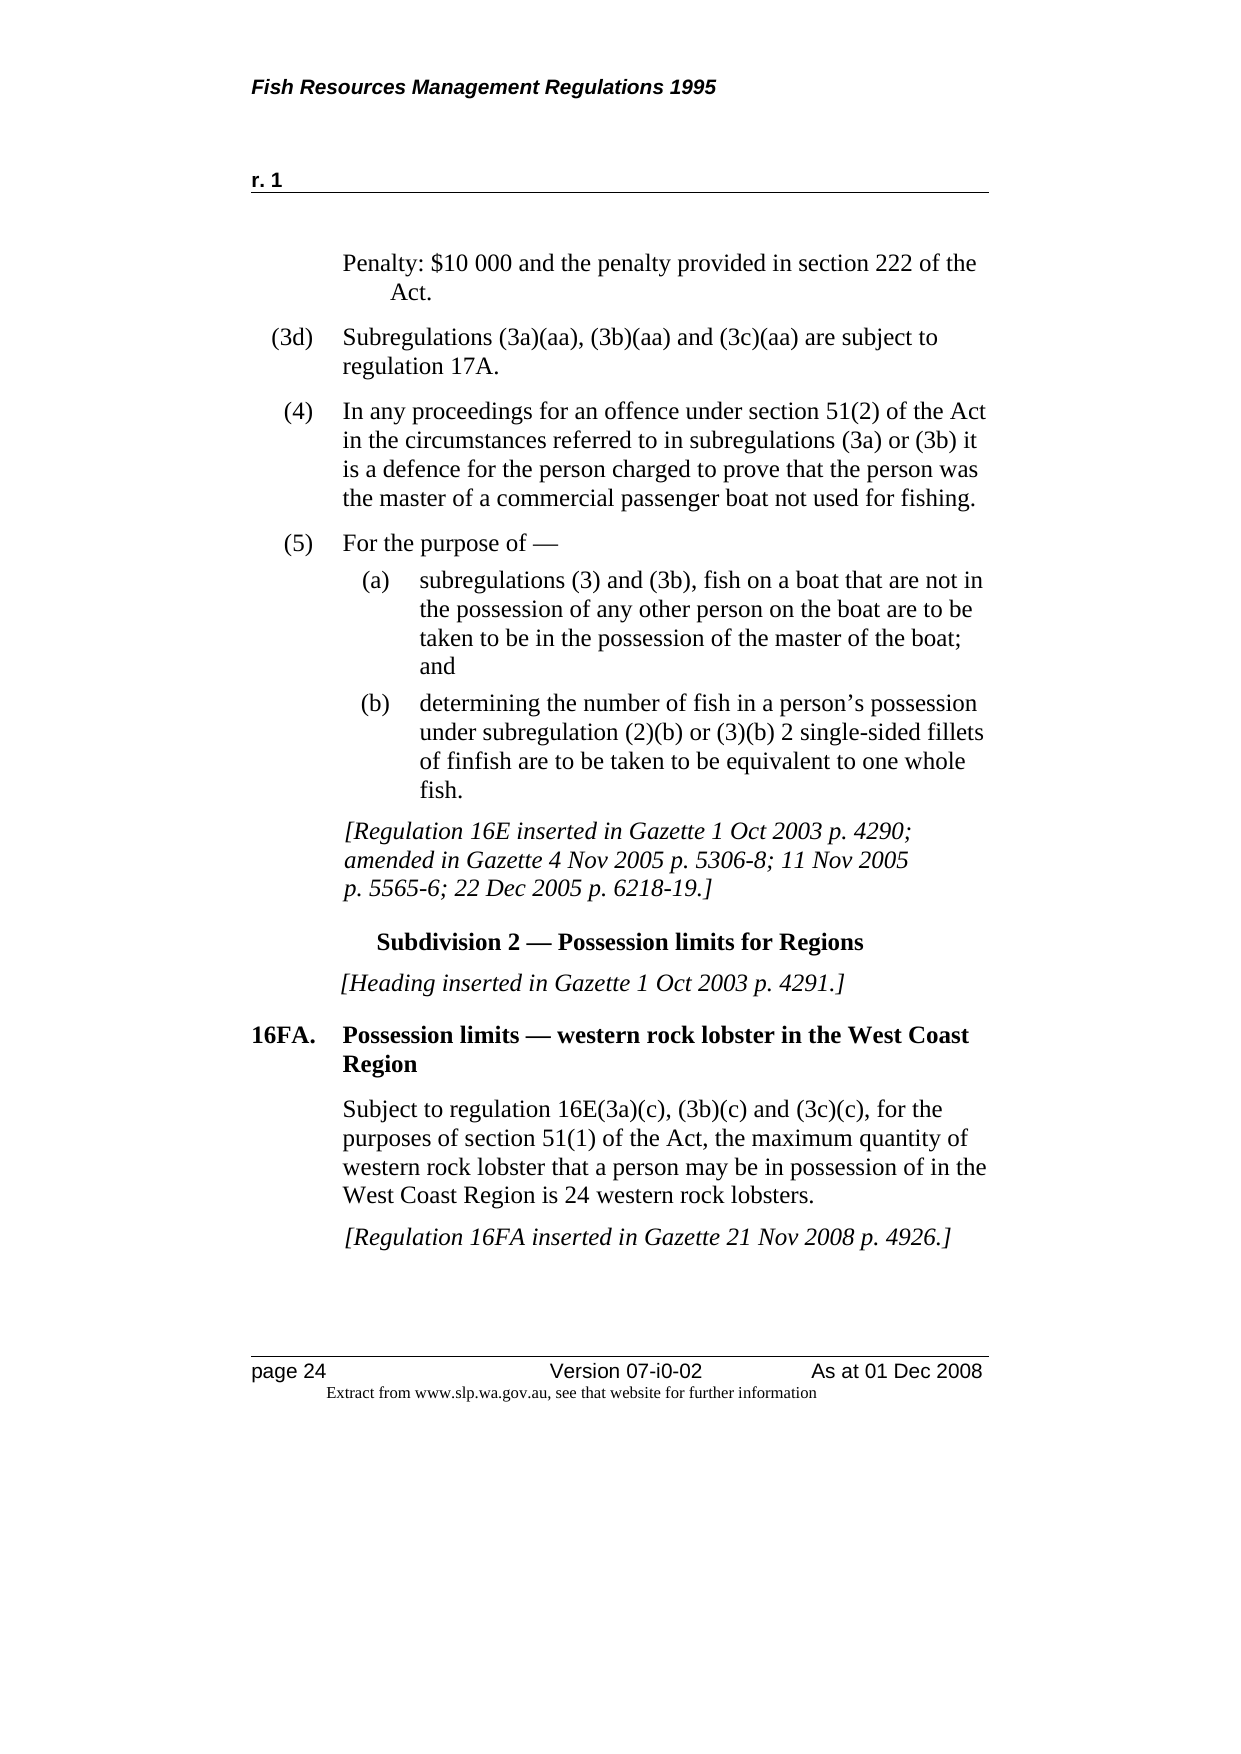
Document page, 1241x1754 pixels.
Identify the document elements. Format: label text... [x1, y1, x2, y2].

subtitle [Heading inserted in Gazette 1 Oct 2003 p. 4291.] [251, 968, 989, 997]
text [Regulation 16E inserted in Gazette 1 Oct 2003 p. 4290; amended in Gazette 4 Nov 2005 p. 5306-8; 11 Nov 2005 p. 5565-6; 22 Dec 2005 p. 6218-19.] [251, 816, 989, 902]
subtitle 16FA. Possession limits — western rock lobster in the West Coast Region [251, 1020, 989, 1078]
text (5) For the purpose of — [251, 528, 989, 557]
text (b) determining the number of fish in a person’s possession under subregulation (2)(b) or (3)(b) 2 single-sided fillets of finfish are to be taken to be equivalent to one whole fish. [251, 688, 989, 803]
subtitle Subdivision 2 — Possession limits for Regions [251, 927, 989, 956]
text Penalty: $10 000 and the penalty provided in section 222 of the Act. [251, 248, 989, 306]
text Subject to regulation 16E(3a)(c), (3b)(c) and (3c)(c), for the purposes of section 51(1) of the Act, the maximum quantity of western rock lobster that a person may be in possession of in the West Coast Region is 24 western rock lobsters. [251, 1094, 989, 1209]
text [Regulation 16FA inserted in Gazette 21 Nov 2008 p. 4926.] [251, 1222, 989, 1251]
text (a) subregulations (3) and (3b), fish on a boat that are not in the possession of any other person on the boat are to be taken to be in the possession of the master of the boat; and [251, 565, 989, 680]
text (3d) Subregulations (3a)(aa), (3b)(aa) and (3c)(aa) are subject to regulation 17A. [251, 322, 989, 380]
text (4) In any proceedings for an offence under section 51(2) of the Act in the circumstances referred to in subregulations (3a) or (3b) it is a defence for the person charged to prove that the person was the master of a commercial passenger boat not used for fishing. [251, 396, 989, 511]
